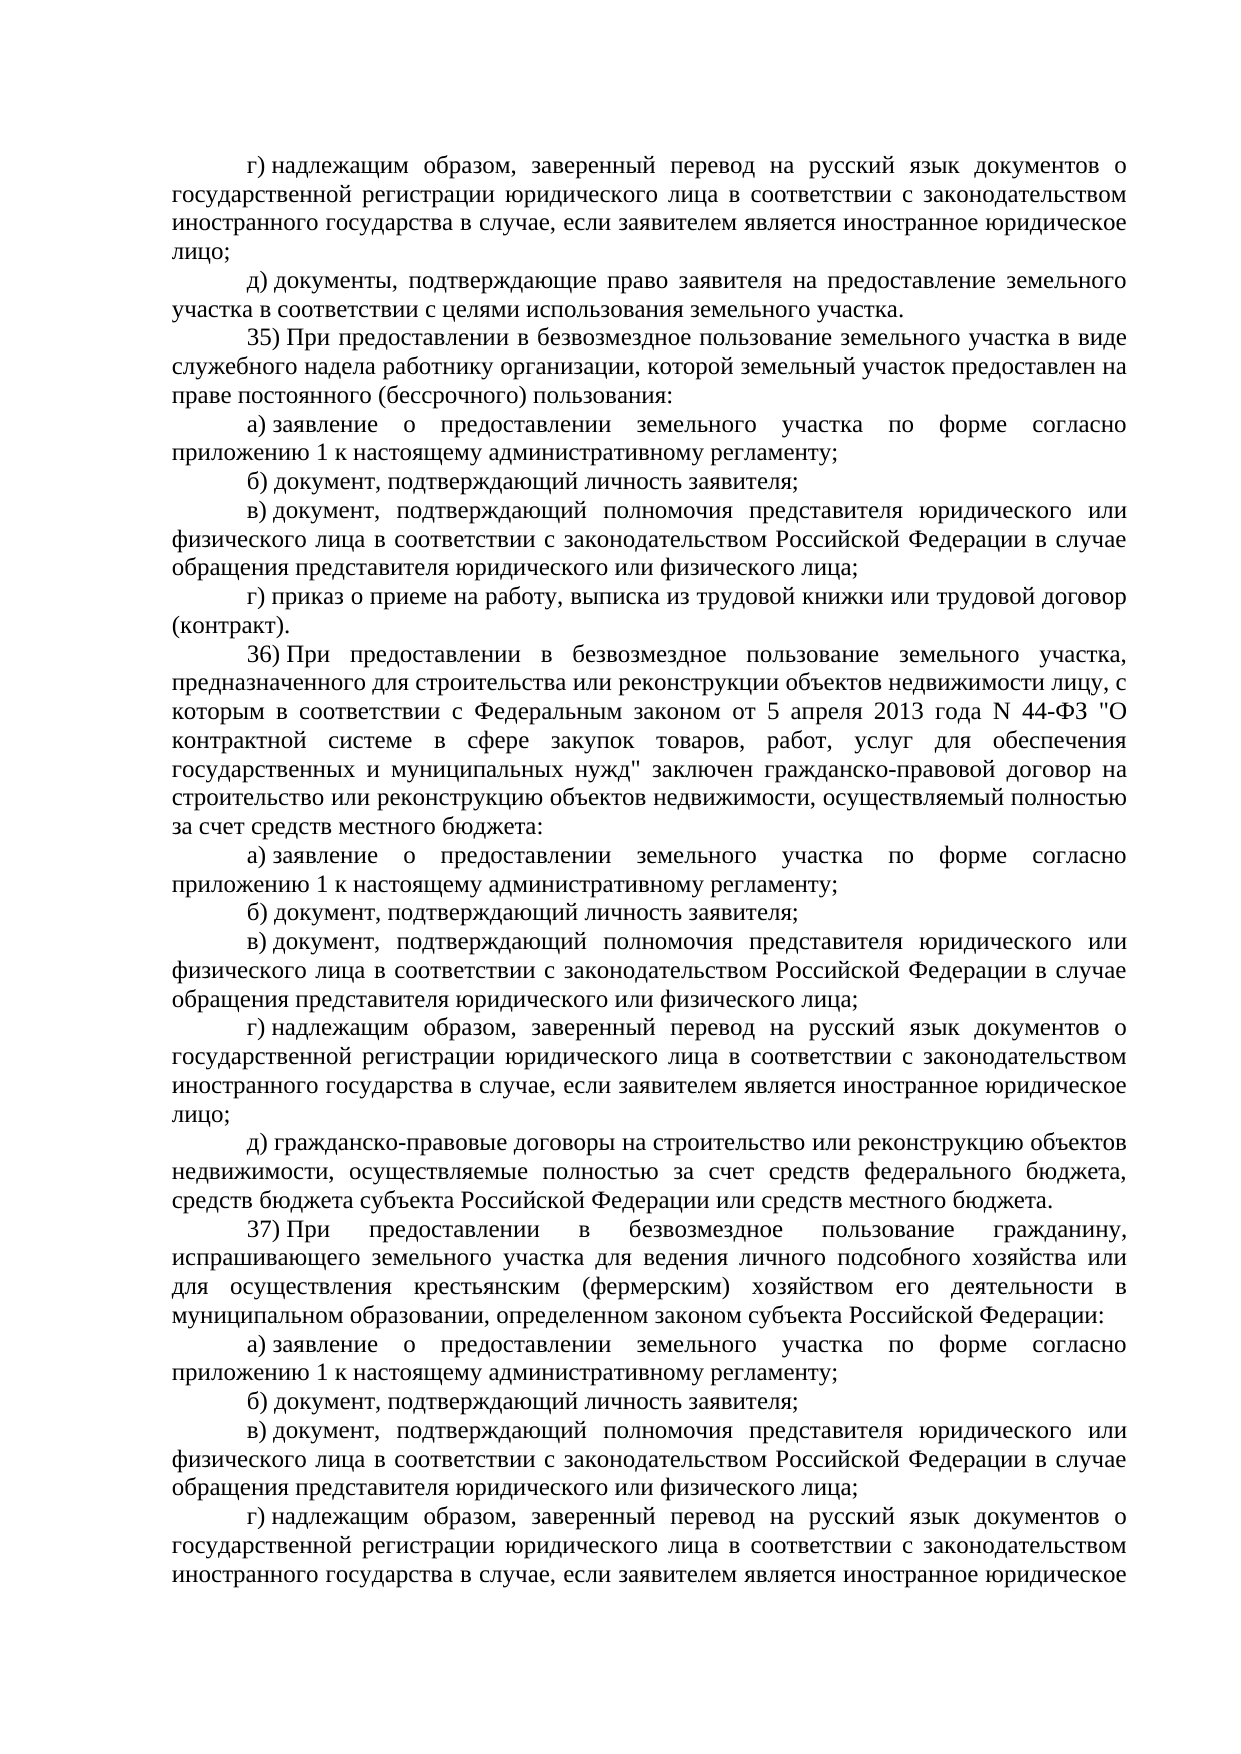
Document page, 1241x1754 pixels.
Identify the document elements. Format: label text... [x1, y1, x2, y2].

text б) документ, подтверждающий личность заявителя; [172, 1386, 1128, 1415]
text д) документы, подтверждающие право заявителя на предоставление земельного участка в соответствии с целями использования земельного участка. [172, 265, 1128, 322]
text б) документ, подтверждающий личность заявителя; [172, 897, 1128, 926]
text д) гражданско-правовые договоры на строительство или реконструкцию объектов недвижимости, осуществляемые полностью за счет средств федерального бюджета, средств бюджета субъекта Российской Федерации или средств местного бюджета. [172, 1127, 1128, 1214]
text а) заявление о предоставлении земельного участка по форме согласно приложению 1 к настоящему административному регламенту; [172, 409, 1128, 466]
text б) документ, подтверждающий личность заявителя; [172, 466, 1128, 495]
text а) заявление о предоставлении земельного участка по форме согласно приложению 1 к настоящему административному регламенту; [172, 1329, 1128, 1386]
text 37) При предоставлении в безвозмездное пользование гражданину, испрашивающего земельного участка для ведения личного подсобного хозяйства или для осуществления крестьянским (фермерским) хозяйством его деятельности в муниципальном образовании, определенном законом субъекта Российской Федерации: [172, 1214, 1128, 1329]
text а) заявление о предоставлении земельного участка по форме согласно приложению 1 к настоящему административному регламенту; [172, 840, 1128, 897]
text 36) При предоставлении в безвозмездное пользование земельного участка, предназначенного для строительства или реконструкции объектов недвижимости лицу, с которым в соответствии с Федеральным законом от 5 апреля 2013 года N 44-ФЗ "О контрактной системе в сфере закупок товаров, работ, услуг для обеспечения государственных и муниципальных нужд" заключен гражданско-правовой договор на строительство или реконструкцию объектов недвижимости, осуществляемый полностью за счет средств местного бюджета: [172, 639, 1128, 840]
text 35) При предоставлении в безвозмездное пользование земельного участка в виде служебного надела работнику организации, которой земельный участок предоставлен на праве постоянного (бессрочного) пользования: [172, 322, 1128, 409]
text г) приказ о приеме на работу, выписка из трудовой книжки или трудовой договор (контракт). [172, 581, 1128, 639]
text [172, 1501, 1128, 1587]
